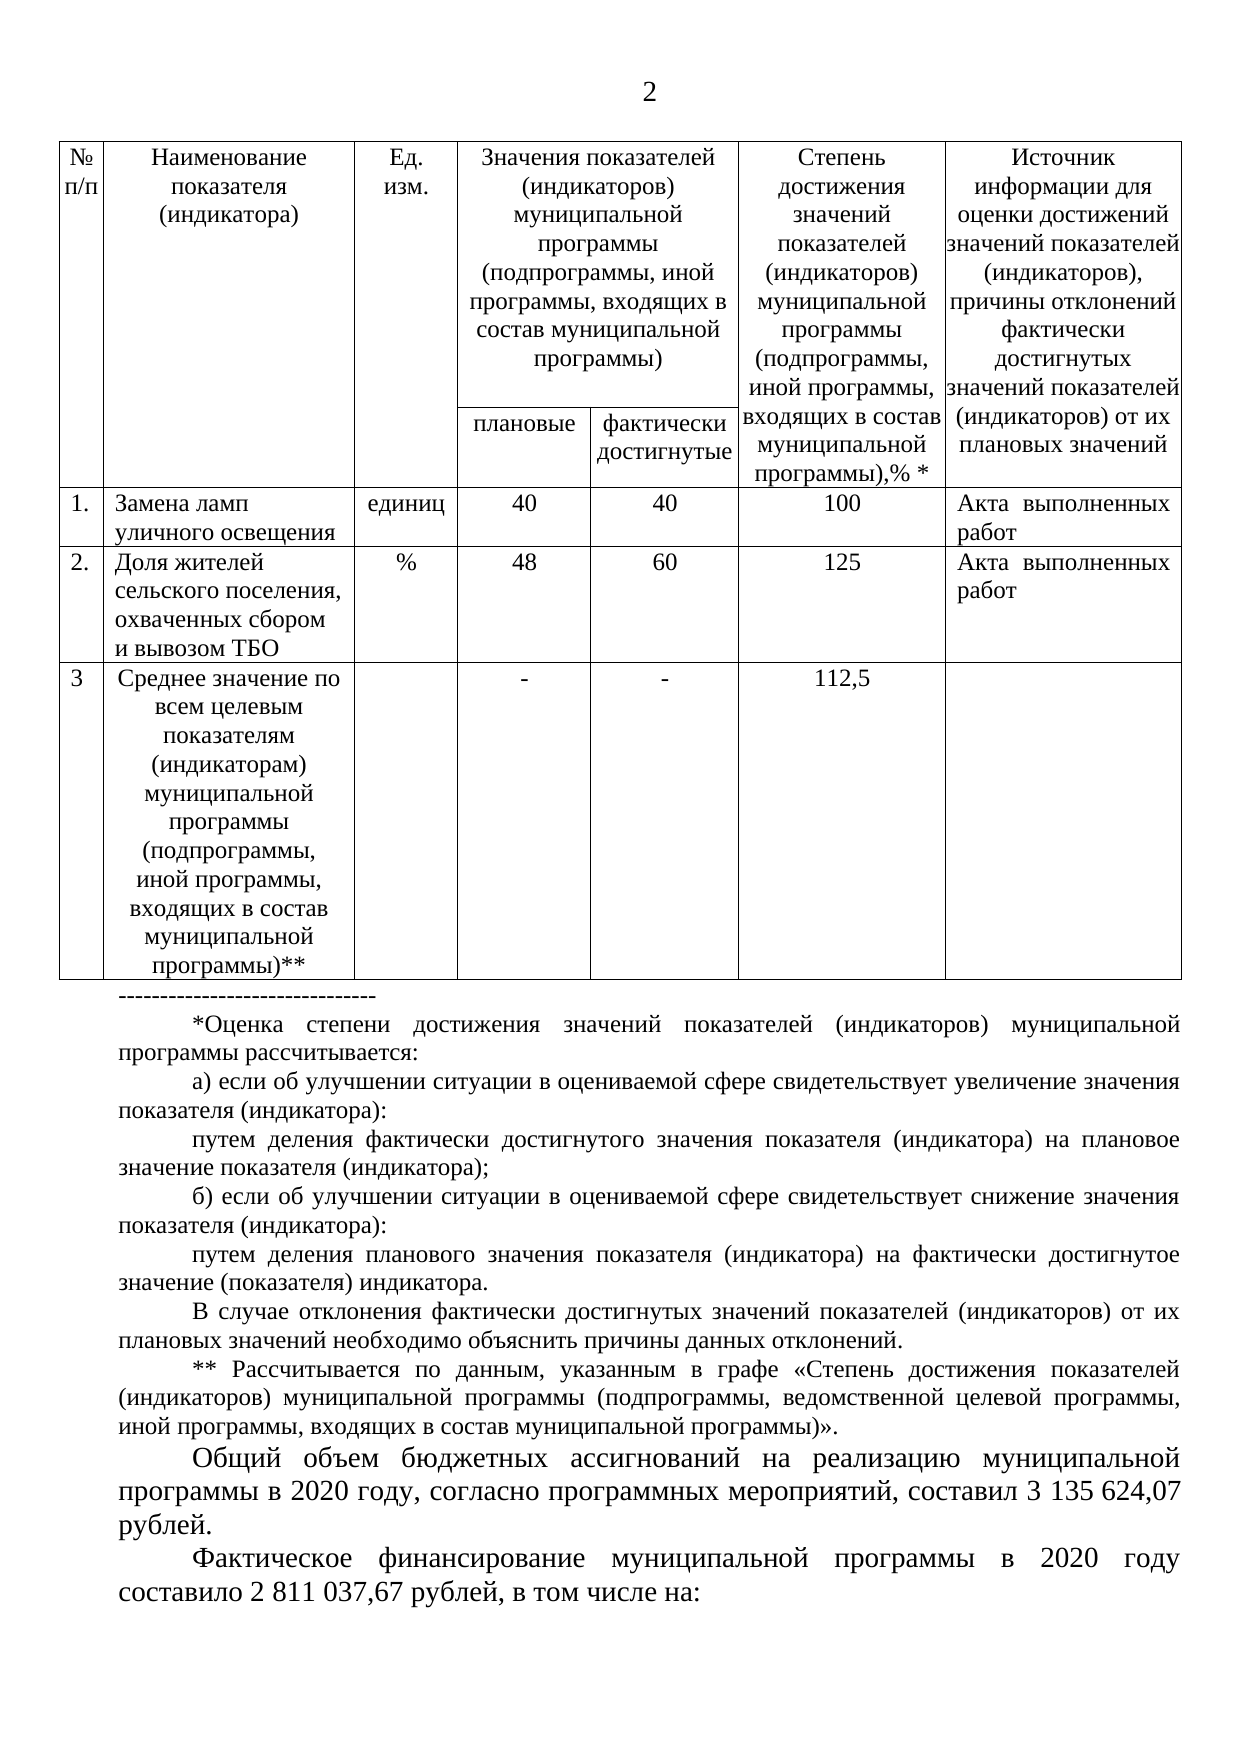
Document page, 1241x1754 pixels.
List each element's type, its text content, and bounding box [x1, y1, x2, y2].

text а) если об улучшении ситуации в оцениваемой сфере свидетельствует увеличение значения показателя (индикатора): [118, 1066, 1181, 1124]
table_cell [946, 663, 1181, 979]
text б) если об улучшении ситуации в оцениваемой сфере свидетельствует снижение значения показателя (индикатора): [118, 1181, 1181, 1239]
table_cell фактически достигнутые [591, 408, 738, 487]
text путем деления планового значения показателя (индикатора) на фактически достигнутое значение (показателя) индикатора. [118, 1239, 1181, 1296]
table_cell Среднее значение по всем целевым показателям (индикаторам) муниципальной программы (подпрограммы, иной программы, входящих в состав муниципальной программы)** [104, 663, 354, 979]
table_cell 60 [591, 547, 738, 662]
text ------------------------------- [118, 980, 1181, 1009]
table_cell 1. [60, 488, 103, 546]
table_header Значения показателей (индикаторов) муниципальной программы (подпрограммы, иной программы, входящих в состав муниципальной программы) [458, 142, 738, 407]
table_cell 40 [591, 488, 738, 546]
table_cell 100 [739, 488, 945, 546]
table_cell 40 [458, 488, 590, 546]
table_cell 2. [60, 547, 103, 662]
table_header Степень достижения значений показателей (индикаторов) муниципальной программы (подпрограммы, иной программы, входящих в состав муниципальной программы),% * [739, 142, 945, 487]
table_cell - [458, 663, 590, 979]
text Фактическое финансирование муниципальной программы в 2020 году составило 2 811 037,67 рублей, в том числе на: [118, 1541, 1181, 1608]
table_cell 3 [60, 663, 103, 979]
table_cell Замена ламп уличного освещения [104, 488, 354, 546]
table_header Источник информации для оценки достижений значений показателей (индикаторов), причины отклонений фактически достигнутых значений показателей (индикаторов) от их плановых значений [946, 142, 1181, 487]
table_cell Акта выполненных работ [946, 547, 1181, 662]
table_cell % [355, 547, 457, 662]
table_cell единиц [355, 488, 457, 546]
text *Оценка степени достижения значений показателей (индикаторов) муниципальной программы рассчитывается: [118, 1009, 1181, 1066]
table_cell Акта выполненных работ [946, 488, 1181, 546]
text В случае отклонения фактически достигнутых значений показателей (индикаторов) от их плановых значений необходимо объяснить причины данных отклонений. [118, 1296, 1181, 1354]
table_cell [355, 663, 457, 979]
table_cell 48 [458, 547, 590, 662]
table_cell - [591, 663, 738, 979]
table_cell 125 [739, 547, 945, 662]
table_header Наименование показателя (индикатора) [104, 142, 354, 487]
text Общий объем бюджетных ассигнований на реализацию муниципальной программы в 2020 году, согласно программных мероприятий, составил 3 135 624,07 рублей. [118, 1440, 1181, 1541]
table_cell плановые [458, 408, 590, 487]
table_cell 112,5 [739, 663, 945, 979]
text путем деления фактически достигнутого значения показателя (индикатора) на плановое значение показателя (индикатора); [118, 1124, 1181, 1181]
text ** Рассчитывается по данным, указанным в графе «Степень достижения показателей (индикаторов) муниципальной программы (подпрограммы, ведомственной целевой программы, иной программы, входящих в состав муниципальной программы)». [118, 1354, 1181, 1440]
table_header Ед. изм. [355, 142, 457, 487]
table_cell Доля жителей сельского поселения, охваченных сбором и вывозом ТБО [104, 547, 354, 662]
table_header № п/п [60, 142, 103, 487]
